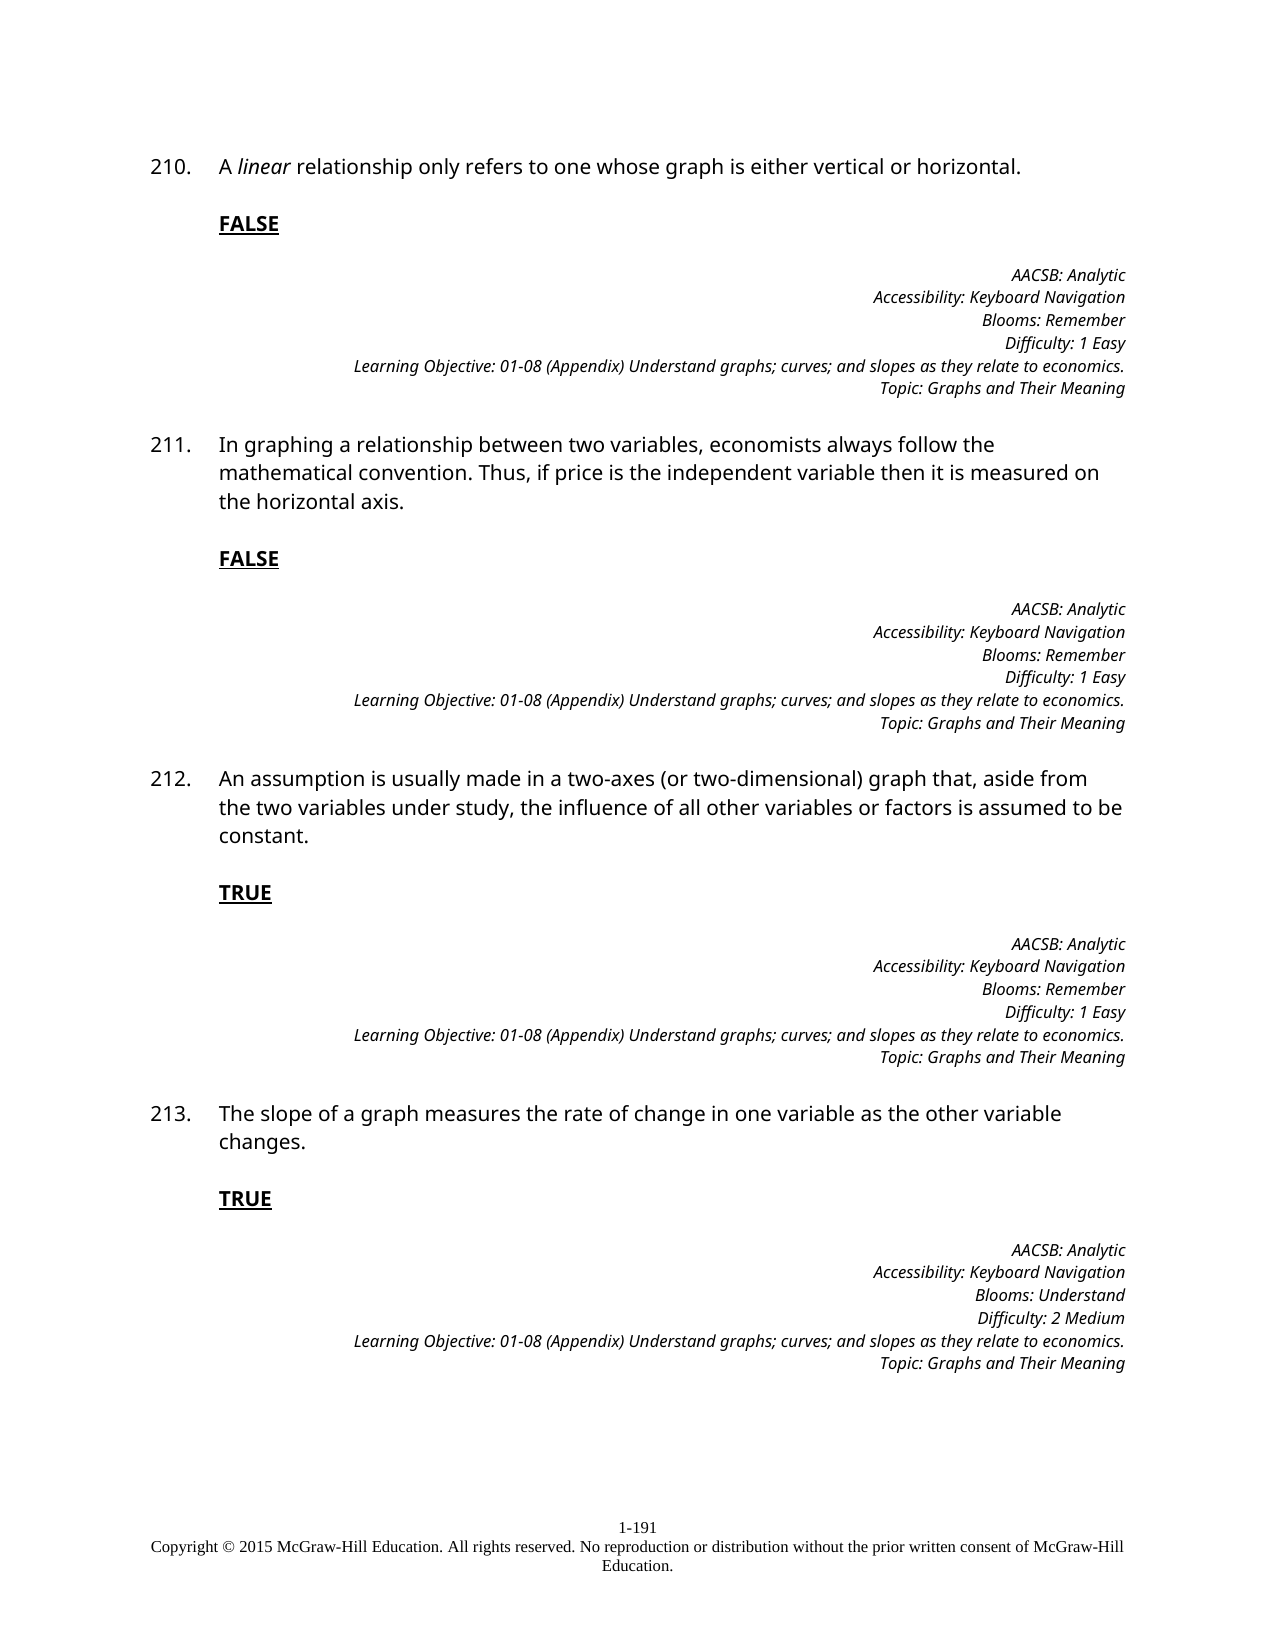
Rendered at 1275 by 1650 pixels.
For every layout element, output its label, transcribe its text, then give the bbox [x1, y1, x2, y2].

table_header In graphing a relationship between two variables, economists always follow the mathematical convention. Thus, if price is the independent variable then it is measured on the horizontal axis. FALSE [219, 430, 1125, 572]
table_header The slope of a graph measures the rate of change in one variable as the other variable changes. TRUE [219, 1099, 1125, 1213]
table_header 210. [150, 153, 218, 238]
table_header 213. [150, 1099, 218, 1213]
table_header A linear relationship only refers to one whose graph is either vertical or horizontal. FALSE [219, 153, 1125, 238]
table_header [150, 1238, 1125, 1403]
table_header 212. [150, 765, 218, 907]
table_header An assumption is usually made in a two-axes (or two-dimensional) graph that, aside from the two variables under study, the influence of all other variables or factors is assumed to be constant. TRUE [219, 765, 1125, 907]
table_header 211. [150, 430, 218, 572]
